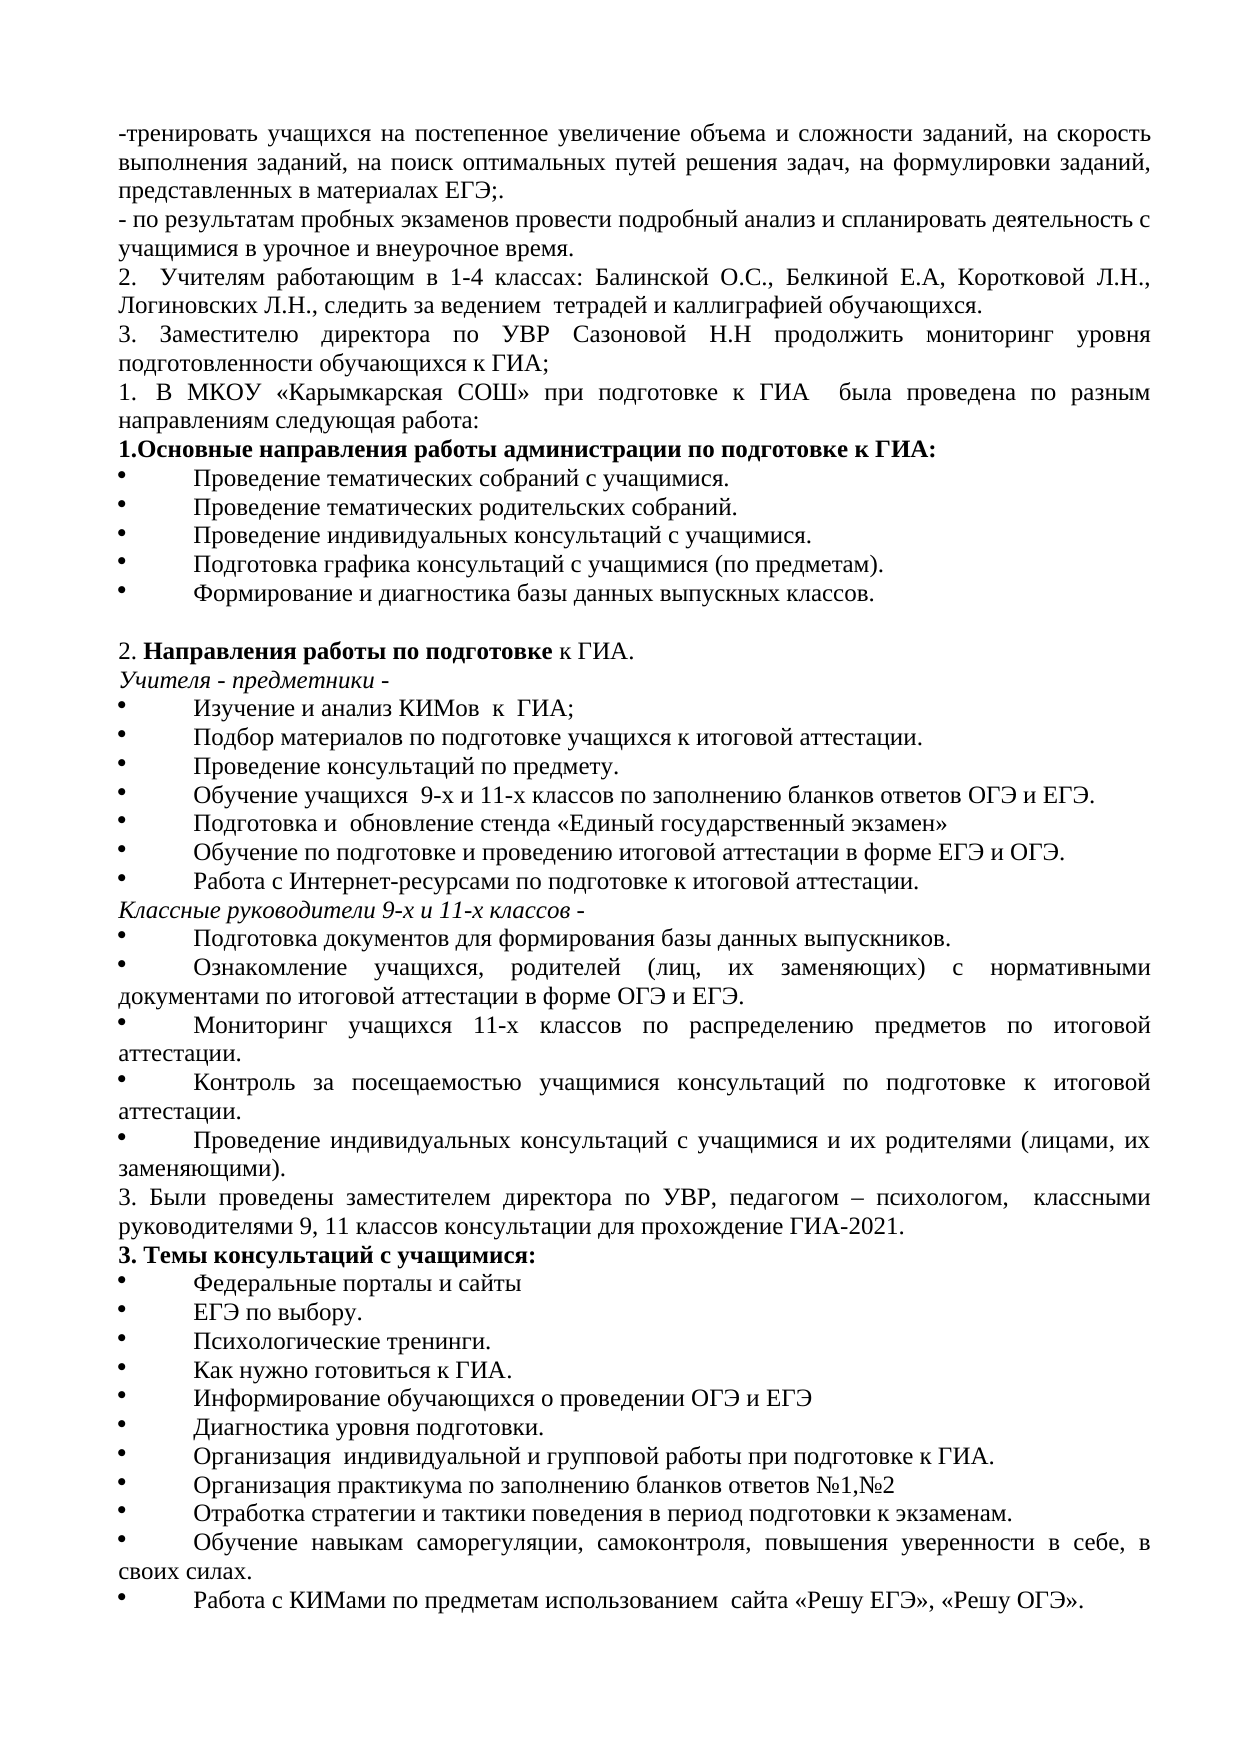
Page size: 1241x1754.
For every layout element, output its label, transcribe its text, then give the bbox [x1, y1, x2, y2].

list Информирование обучающихся о проведении ОГЭ и ЕГЭ [118, 1383, 1152, 1412]
list Как нужно готовиться к ГИА. [118, 1355, 1152, 1383]
list Организация практикума по заполнению бланков ответов №1,№2 [118, 1470, 1152, 1498]
list Обучение по подготовке и проведению итоговой аттестации в форме ЕГЭ и ОГЭ. [118, 837, 1152, 866]
text 3. Заместителю директора по УВР Сазоновой Н.Н продолжить мониторинг уровня подготовленности обучающихся к ГИА; [118, 319, 1152, 377]
list Организация индивидуальной и групповой работы при подготовке к ГИА. [118, 1441, 1152, 1470]
list Подготовка графика консультаций с учащимися (по предметам). [118, 549, 1152, 578]
text Учителя - предметники - [118, 665, 1152, 693]
list Проведение консультаций по предмету. [118, 751, 1152, 780]
list Работа с Интернет-ресурсами по подготовке к итоговой аттестации. [118, 866, 1152, 895]
text 2. Направления работы по подготовке к ГИА. [118, 636, 1152, 665]
list Проведение тематических собраний с учащимися. [118, 463, 1152, 492]
list Контроль за посещаемостью учащимися консультаций по подготовке к итоговой аттестации. [118, 1067, 1152, 1125]
list Изучение и анализ КИМов к ГИА; [118, 693, 1152, 722]
text 3. Были проведены заместителем директора по УВР, педагогом – психологом, классными руководителями 9, 11 классов консультации для прохождение ГИА-2021. [118, 1182, 1152, 1240]
text Классные руководители 9-х и 11-х классов - [118, 895, 1152, 923]
list Работа с КИМами по предметам использованием сайта «Решу ЕГЭ», «Решу ОГЭ». [118, 1585, 1152, 1613]
list Проведение тематических родительских собраний. [118, 492, 1152, 521]
list Обучение учащихся 9-х и 11-х классов по заполнению бланков ответов ОГЭ и ЕГЭ. [118, 780, 1152, 808]
list Формирование и диагностика базы данных выпускных классов. [118, 578, 1152, 607]
text - по результатам пробных экзаменов провести подробный анализ и спланировать деятельность с учащимися в урочное и внеурочное время. [118, 204, 1152, 262]
text 1.Основные направления работы администрации по подготовке к ГИА: [118, 434, 1152, 463]
list В МКОУ «Карымкарская СОШ» при подготовке к ГИА была проведена по разным направлениям следующая работа: [118, 377, 1152, 434]
list Ознакомление учащихся, родителей (лиц, их заменяющих) с нормативными документами по итоговой аттестации в форме ОГЭ и ЕГЭ. [118, 952, 1152, 1010]
list Подбор материалов по подготовке учащихся к итоговой аттестации. [118, 722, 1152, 751]
list Обучение навыкам саморегуляции, самоконтроля, повышения уверенности в себе, в своих силах. [118, 1527, 1152, 1585]
list Отработка стратегии и тактики поведения в период подготовки к экзаменам. [118, 1498, 1152, 1527]
text 3. Темы консультаций с учащимися: [118, 1240, 1152, 1268]
list Подготовка и обновление стенда «Единый государственный экзамен» [118, 808, 1152, 837]
list ЕГЭ по выбору. [118, 1297, 1152, 1326]
list Диагностика уровня подготовки. [118, 1412, 1152, 1441]
list Подготовка документов для формирования базы данных выпускников. [118, 923, 1152, 952]
list Федеральные порталы и сайты [118, 1268, 1152, 1297]
list Проведение индивидуальных консультаций с учащимися. [118, 521, 1152, 549]
list Учителям работающим в 1-4 классах: Балинской О.С., Белкиной Е.А, Коротковой Л.Н., Логиновских Л.Н., следить за ведением тетрадей и каллиграфией обучающихся. [118, 262, 1152, 319]
list Проведение индивидуальных консультаций с учащимися и их родителями (лицами, их заменяющими). [118, 1125, 1152, 1182]
text -тренировать учащихся на постепенное увеличение объема и сложности заданий, на скорость выполнения заданий, на поиск оптимальных путей решения задач, на формулировки заданий, представленных в материалах ЕГЭ;. [118, 118, 1152, 204]
list Психологические тренинги. [118, 1326, 1152, 1355]
list Мониторинг учащихся 11-х классов по распределению предметов по итоговой аттестации. [118, 1010, 1152, 1067]
